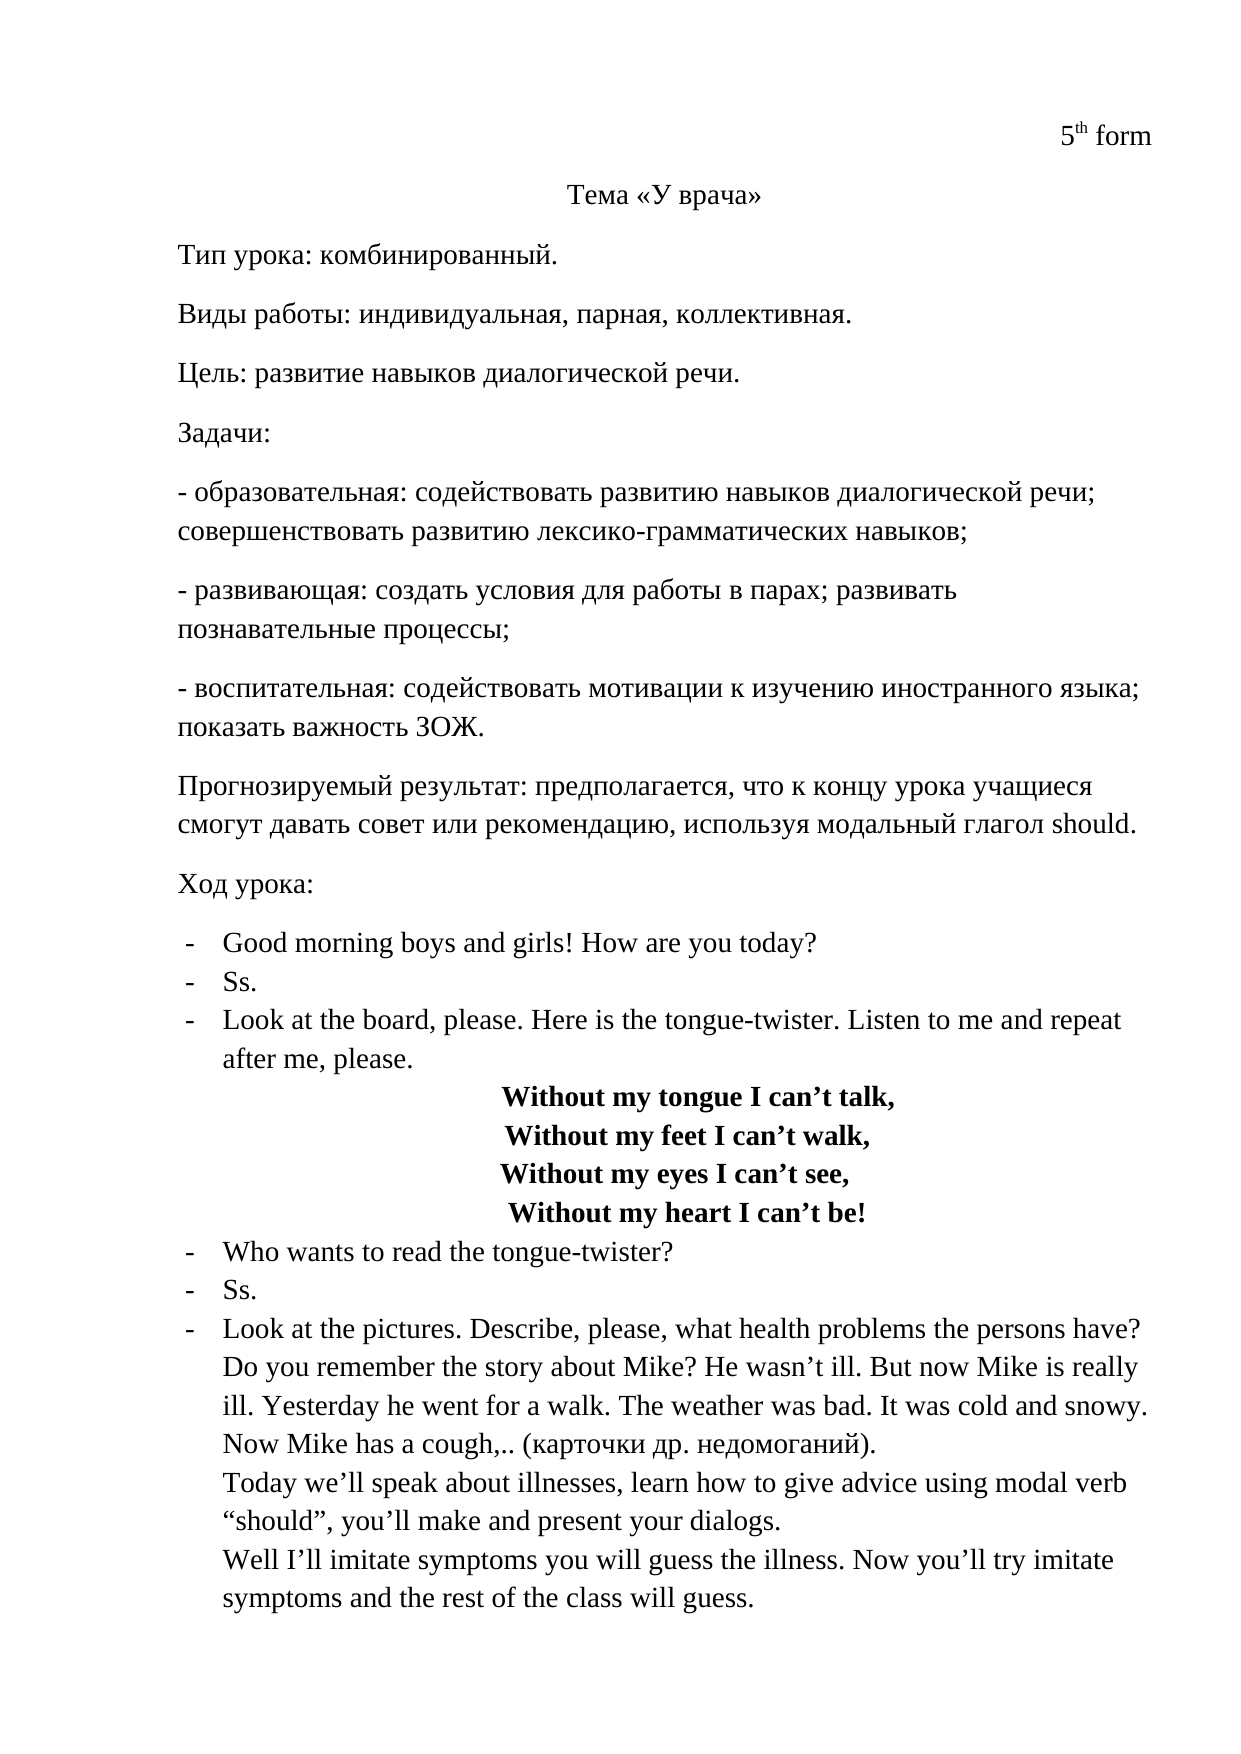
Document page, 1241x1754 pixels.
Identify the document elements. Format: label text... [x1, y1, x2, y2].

list Good morning boys and girls! How are you today? [185, 925, 1152, 959]
list Without my eyes I can’t see, [222, 1157, 1152, 1190]
list Look at the board, please. Here is the tongue-twister. Listen to me and repeat after me, please. [185, 1002, 1152, 1074]
list Ss. [185, 1272, 1152, 1306]
list Without my feet I can’t walk, [222, 1118, 1152, 1152]
list Do you remember the story about Mike? He wasn’t ill. But now Mike is really ill. Yesterday he went for a walk. The weather was bad. It was cold and snowy. Now Mike has a cough,.. (карточки др. недомоганий). [222, 1349, 1152, 1460]
list Without my heart I can’t be! [222, 1195, 1152, 1229]
list Without my tongue I can’t talk, [222, 1079, 1152, 1113]
list Look at the pictures. Describe, please, what health problems the persons have? [185, 1311, 1152, 1344]
text - воспитательная: содействовать мотивации к изучению иностранного языка; показать важность ЗОЖ. [177, 670, 1152, 742]
text Виды работы: индивидуальная, парная, коллективная. [177, 296, 1152, 330]
text Задачи: [177, 415, 1152, 448]
list Who wants to read the tongue-twister? [185, 1234, 1152, 1267]
text - развивающая: создать условия для работы в парах; развивать познавательные процессы; [177, 572, 1152, 644]
list Well I’ll imitate symptoms you will guess the illness. Now you’ll try imitate symptoms and the rest of the class will guess. [222, 1542, 1152, 1614]
text Прогнозируемый результат: предполагается, что к концу урока учащиеся смогут давать совет или рекомендацию, используя модальный глагол should. [177, 768, 1152, 840]
text Тема «У врача» [177, 177, 1152, 211]
text 5th form [177, 118, 1152, 152]
text Ход урока: [177, 866, 1152, 899]
text Цель: развитие навыков диалогической речи. [177, 356, 1152, 389]
text - образовательная: содействовать развитию навыков диалогической речи; совершенствовать развитию лексико-грамматических навыков; [177, 474, 1152, 546]
text Тип урока: комбинированный. [177, 237, 1152, 270]
list Ss. [185, 964, 1152, 997]
list Today we’ll speak about illnesses, learn how to give advice using modal verb “should”, you’ll make and present your dialogs. [222, 1465, 1152, 1537]
